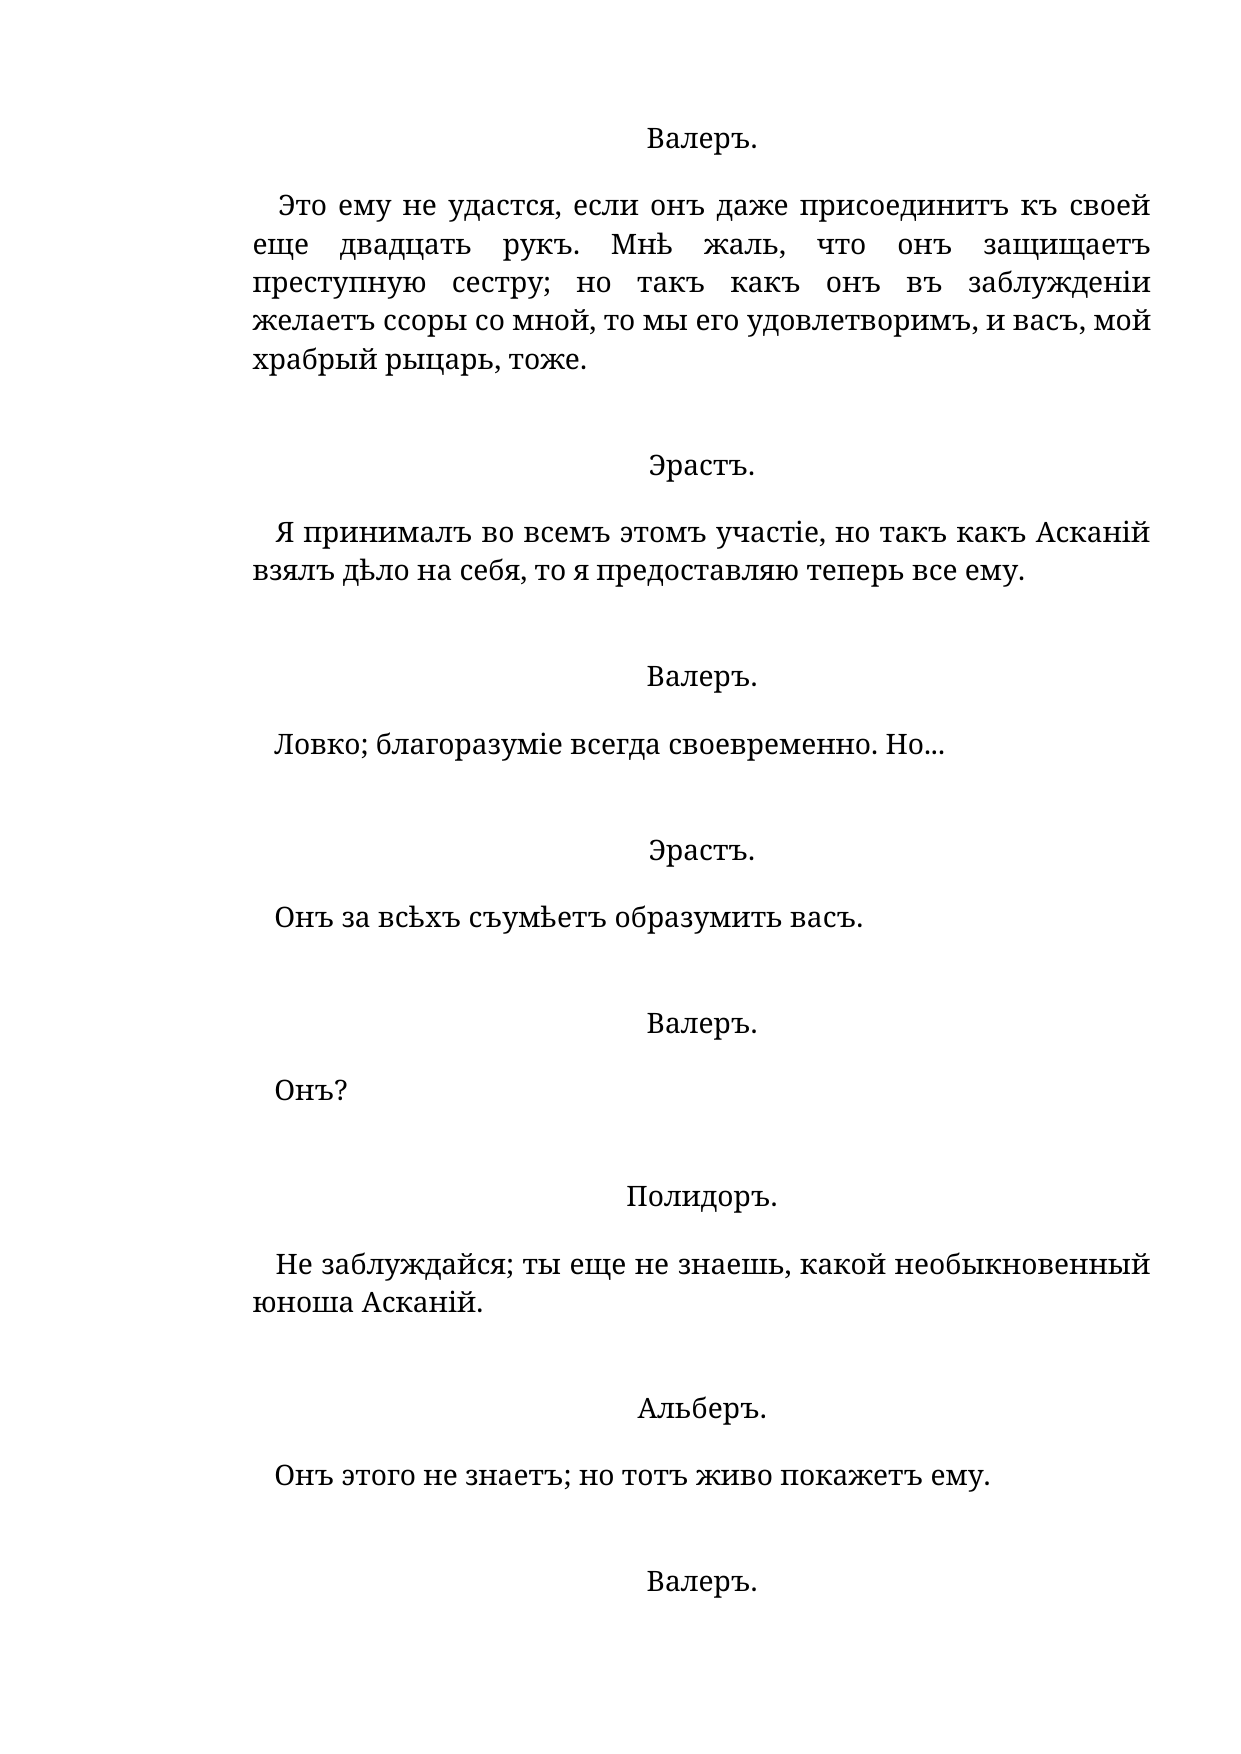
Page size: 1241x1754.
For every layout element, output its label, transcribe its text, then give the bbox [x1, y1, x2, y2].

text Онъ? [252, 1071, 1152, 1109]
text Не заблуждайся; ты еще не знаешь, какой необыкновенный юноша Асканій. [252, 1244, 1152, 1321]
text Валеръ. [252, 656, 1152, 695]
text Это ему не удастся, если онъ даже присоединитъ къ своей еще двадцать рукъ. Мнѣ жаль, что онъ защищаетъ преступную сестру; но такъ какъ онъ въ заблужденіи желаетъ ссоры со мной, то мы его удовлетворимъ, и васъ, мой храбрый рыцарь, тоже. [252, 186, 1152, 377]
text Ловко; благоразуміе всегда своевременно. Но... [252, 724, 1152, 762]
text Валеръ. [252, 1003, 1152, 1041]
text Я принималъ во всемъ этомъ участіе, но такъ какъ Асканій взялъ дѣло на себя, то я предоставляю теперь все ему. [252, 512, 1152, 589]
text Эрастъ. [252, 445, 1152, 483]
text Полидоръ. [252, 1176, 1152, 1215]
text Онъ за всѣхъ съумѣетъ образумить васъ. [252, 897, 1152, 936]
text Альберъ. [252, 1388, 1152, 1426]
text Валеръ. [252, 118, 1152, 156]
text Эрастъ. [252, 830, 1152, 868]
text Онъ этого не знаетъ; но тотъ живо покажетъ ему. [252, 1456, 1152, 1494]
text Валеръ. [252, 1561, 1152, 1600]
